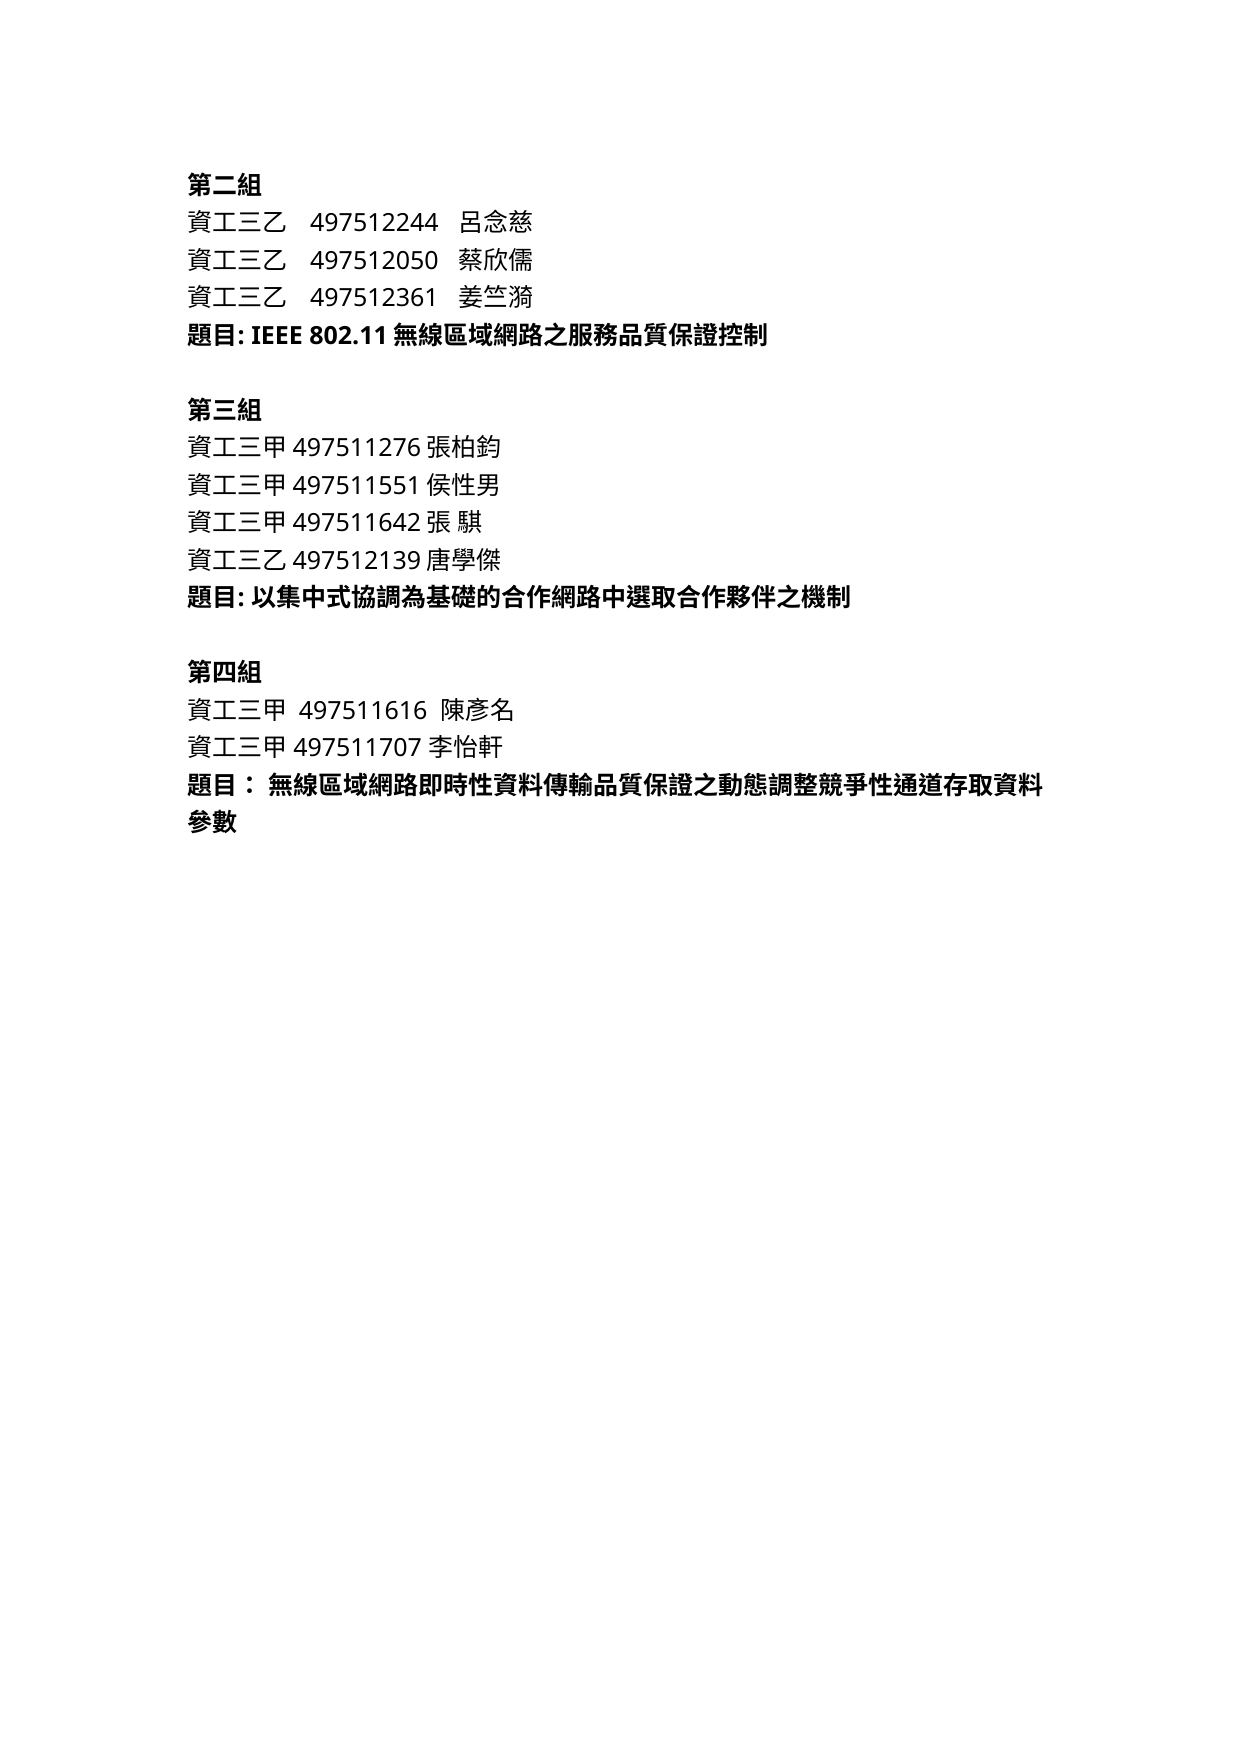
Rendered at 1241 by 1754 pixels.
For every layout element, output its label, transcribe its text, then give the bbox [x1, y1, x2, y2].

text 資工三甲497511642張 騏 [187, 502, 1053, 539]
text 第二組 [187, 164, 1053, 202]
text 題目: 以集中式協調為基礎的合作網路中選取合作夥伴之機制 [187, 577, 1053, 614]
text 第三組 [187, 389, 1053, 427]
text 第四組 [187, 652, 1053, 689]
text 資工三乙 497512244 呂念慈 資工三乙 497512050 蔡欣儒 資工三乙 497512361 姜竺漪 題目: IEEE 802.11無線區域網路之服務品質保證控制 [187, 202, 1053, 352]
text 資工三甲497511276張柏鈞 [187, 427, 1053, 464]
text 資工三甲 497511616 陳彥名 資工三甲 497511707 李怡軒 題目： 無線區域網路即時性資料傳輸品質保證之動態調整競爭性通道存取資料參數 [187, 689, 1053, 839]
text 資工三甲497511551侯性男 [187, 464, 1053, 502]
text 資工三乙497512139唐學傑 [187, 539, 1053, 577]
